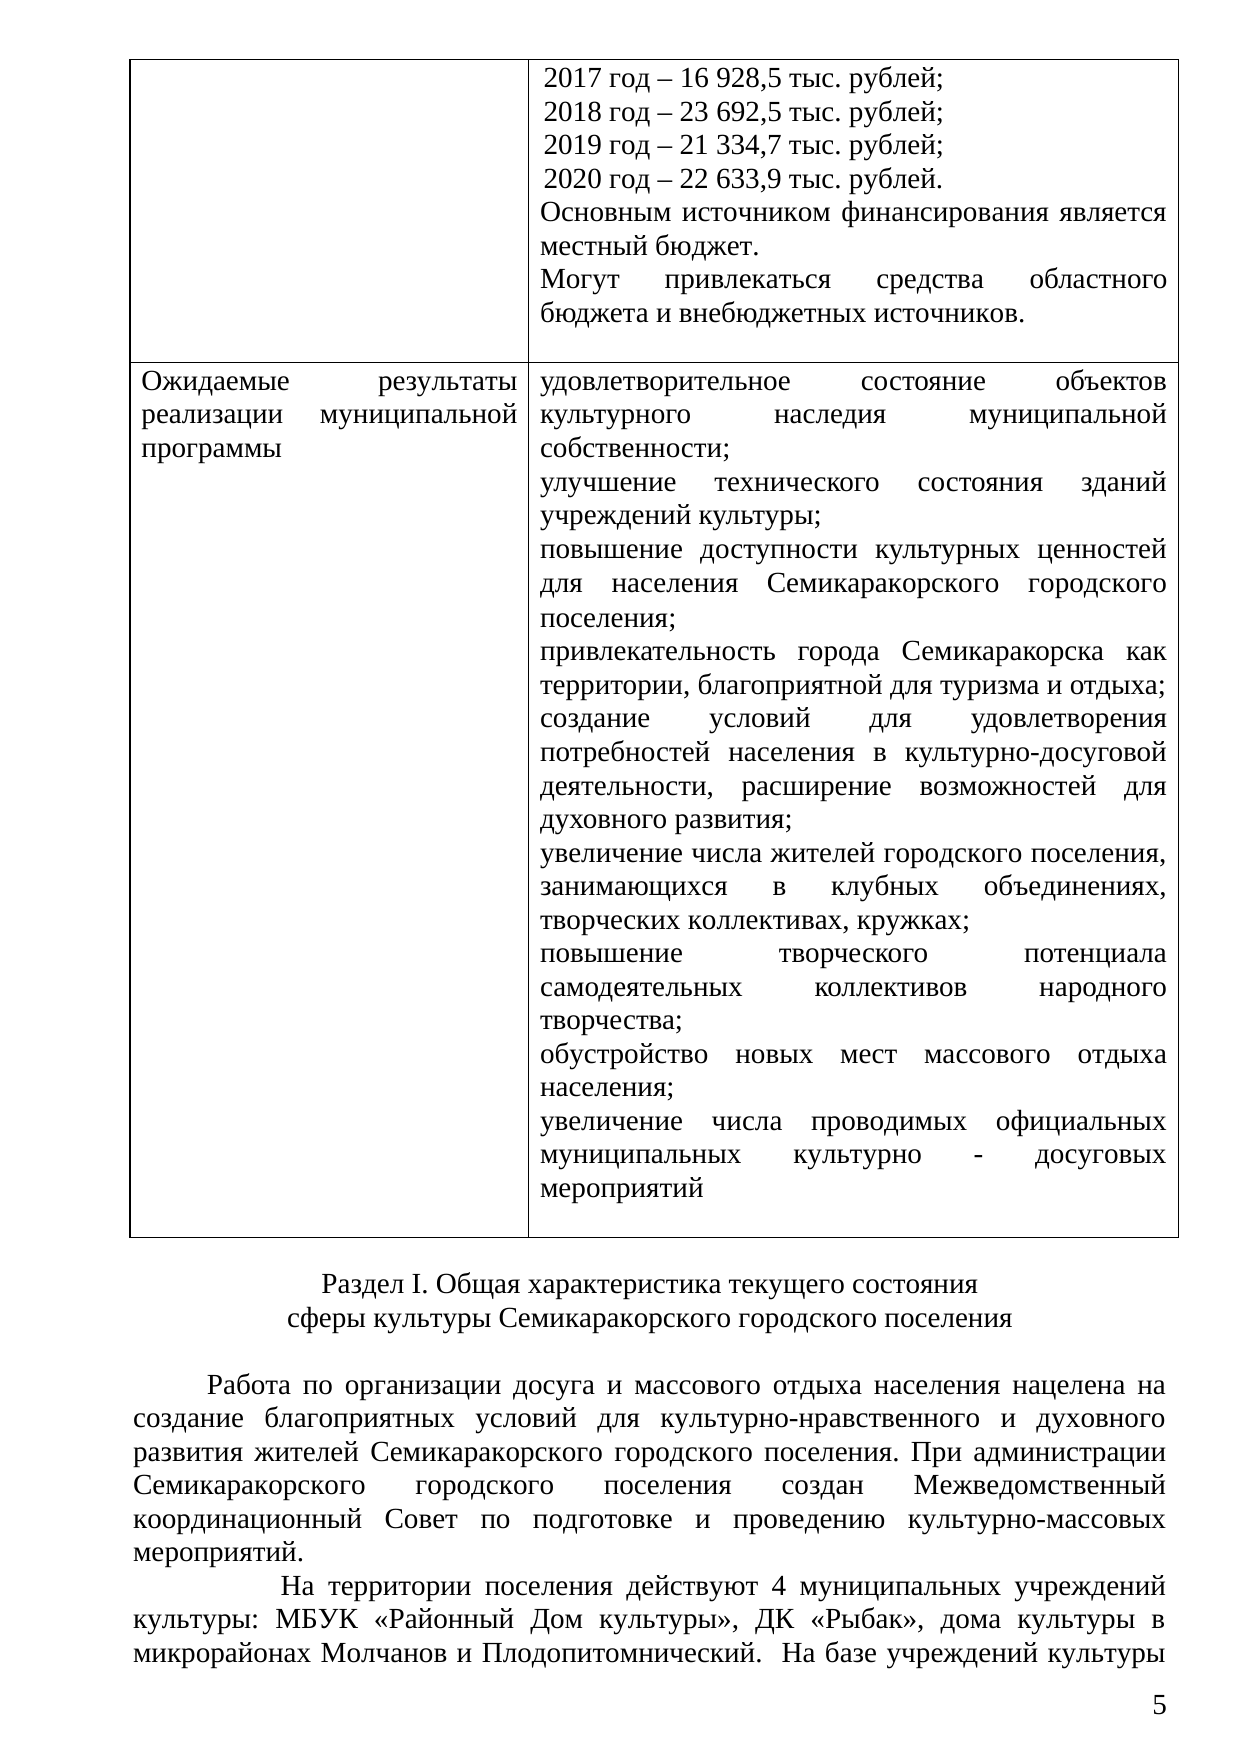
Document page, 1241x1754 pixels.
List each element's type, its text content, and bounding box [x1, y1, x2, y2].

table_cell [131, 60, 528, 362]
text Раздел I. Общая характеристика текущего состояния [133, 1266, 1167, 1300]
text сферы культуры Семикаракорского городского поселения [133, 1300, 1167, 1333]
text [133, 1568, 1167, 1669]
table_cell Ожидаемые результаты реализации муниципальной программы [131, 363, 528, 1237]
text Работа по организации досуга и массового отдыха населения нацелена на создание благоприятных условий для культурно-нравственного и духовного развития жителей Семикаракорского городского поселения. При администрации Семикаракорского городского поселения создан Межведомственный координационный Совет по подготовке и проведению культурно-массовых мероприятий. [133, 1367, 1167, 1568]
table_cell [529, 60, 1178, 362]
table_cell удовлетворительное состояние объектов культурного наследия муниципальной собственности; улучшение технического состояния зданий учреждений культуры; повышение доступности культурных ценностей для населения Семикаракорского городского поселения; привлекательность города Семикаракорска как территории, благоприятной для туризма и отдыха; создание условий для удовлетворения потребностей населения в культурно-досуговой деятельности, расширение возможностей для духовного развития; увеличение числа жителей городского поселения, занимающихся в клубных объединениях, творческих коллективах, кружках; повышение творческого потенциала самодеятельных коллективов народного творчества; обустройство новых мест массового отдыха населения; увеличение числа проводимых официальных муниципальных культурно - досуговых мероприятий [529, 363, 1178, 1237]
